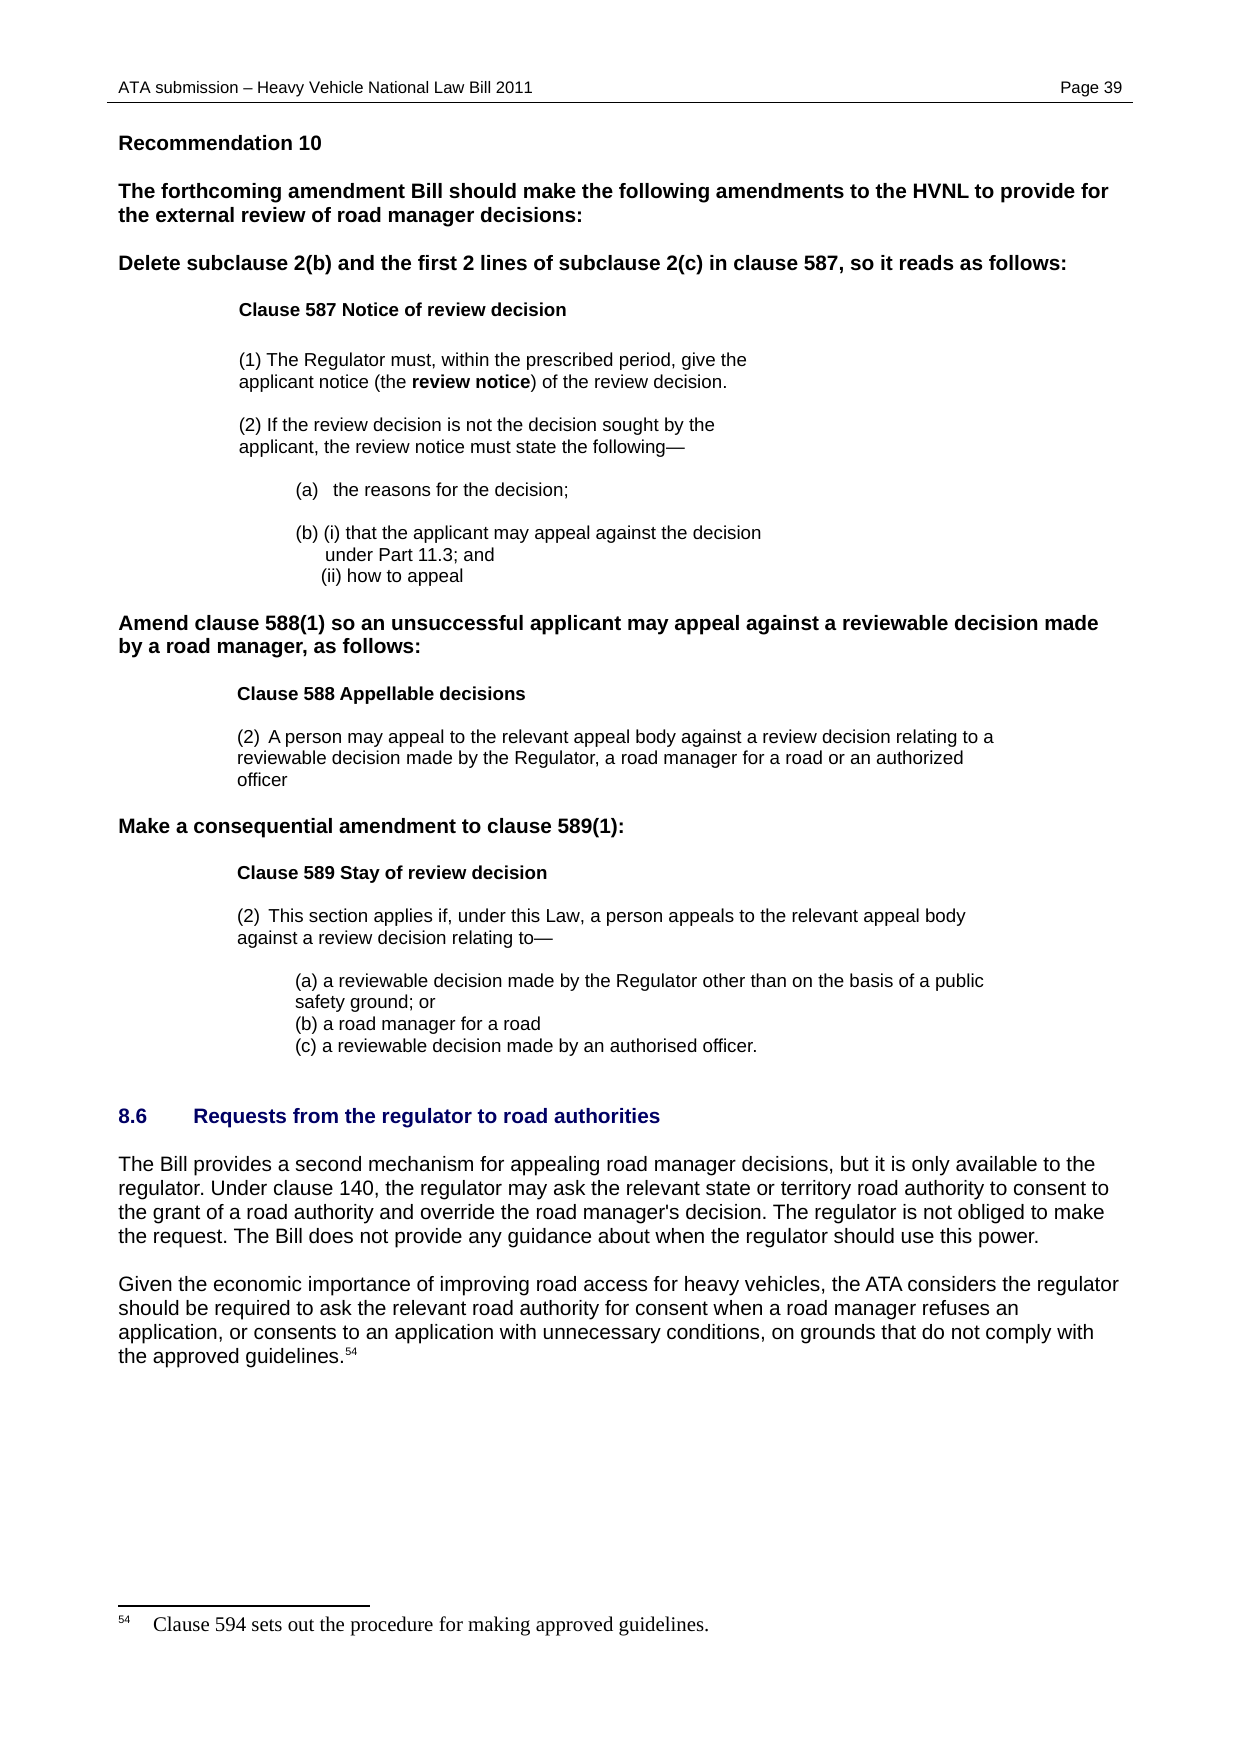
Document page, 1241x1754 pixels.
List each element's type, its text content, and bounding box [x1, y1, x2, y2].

text Clause 589 Stay of review decision [237, 862, 1122, 883]
text The forthcoming amendment Bill should make the following amendments to the HVNL to provide for the external review of road manager decisions: [118, 179, 1122, 227]
text (c) a reviewable decision made by an authorised officer. [295, 1034, 1005, 1056]
text Amend clause 588(1) so an unsuccessful applicant may appeal against a reviewable decision made by a road manager, as follows: [118, 610, 1122, 658]
text Clause 588 Appellable decisions [237, 682, 1003, 704]
text Given the economic importance of improving road access for heavy vehicles, the ATA considers the regulator should be required to ask the relevant road authority for consent when a road manager refuses an application, or consents to an application with unnecessary conditions, on grounds that do not comply with the approved guidelines. [118, 1272, 1122, 1367]
text Recommendation 10 [118, 131, 1122, 155]
text (a) a reviewable decision made by the Regulator other than on the basis of a public safety ground; or [295, 970, 1005, 1013]
text (b) a road manager for a road [295, 1013, 1005, 1034]
list This section applies if, under this Law, a person appeals to the relevant appeal body against a review decision relating to— [237, 905, 1005, 948]
text The Bill provides a second mechanism for appealing road manager decisions, but it is only available to the regulator. Under clause 140, the regulator may ask the relevant state or territory road authority to consent to the grant of a road authority and override the road manager's decision. The regulator is not obliged to make the request. The Bill does not provide any guidance about when the regulator should use this power. [118, 1152, 1122, 1248]
list A person may appeal to the relevant appeal body against a review decision relating to a reviewable decision made by the Regulator, a road manager for a road or an authorized officer [237, 725, 1003, 790]
text (2) If the review decision is not the decision sought by the [238, 414, 1005, 436]
list the reasons for the decision; [295, 479, 1005, 500]
text (1) The Regulator must, within the prescribed period, give the [238, 349, 1005, 371]
text Make a consequential amendment to clause 589(1): [118, 814, 1122, 838]
text applicant notice (the review notice) of the review decision. [238, 371, 1005, 392]
text applicant, the review notice must state the following— [238, 436, 1005, 457]
text (b) (i) that the applicant may appeal against the decision [295, 522, 1005, 543]
text under Part 11.3; and [295, 543, 1005, 565]
text (ii) how to appeal [295, 565, 1005, 586]
text Delete subclause 2(b) and the first 2 lines of subclause 2(c) in clause 587, so it reads as follows: [118, 251, 1122, 275]
text Clause 587 Notice of review decision [238, 299, 1122, 321]
text 8.6 Requests from the regulator to road authorities [118, 1104, 1122, 1128]
